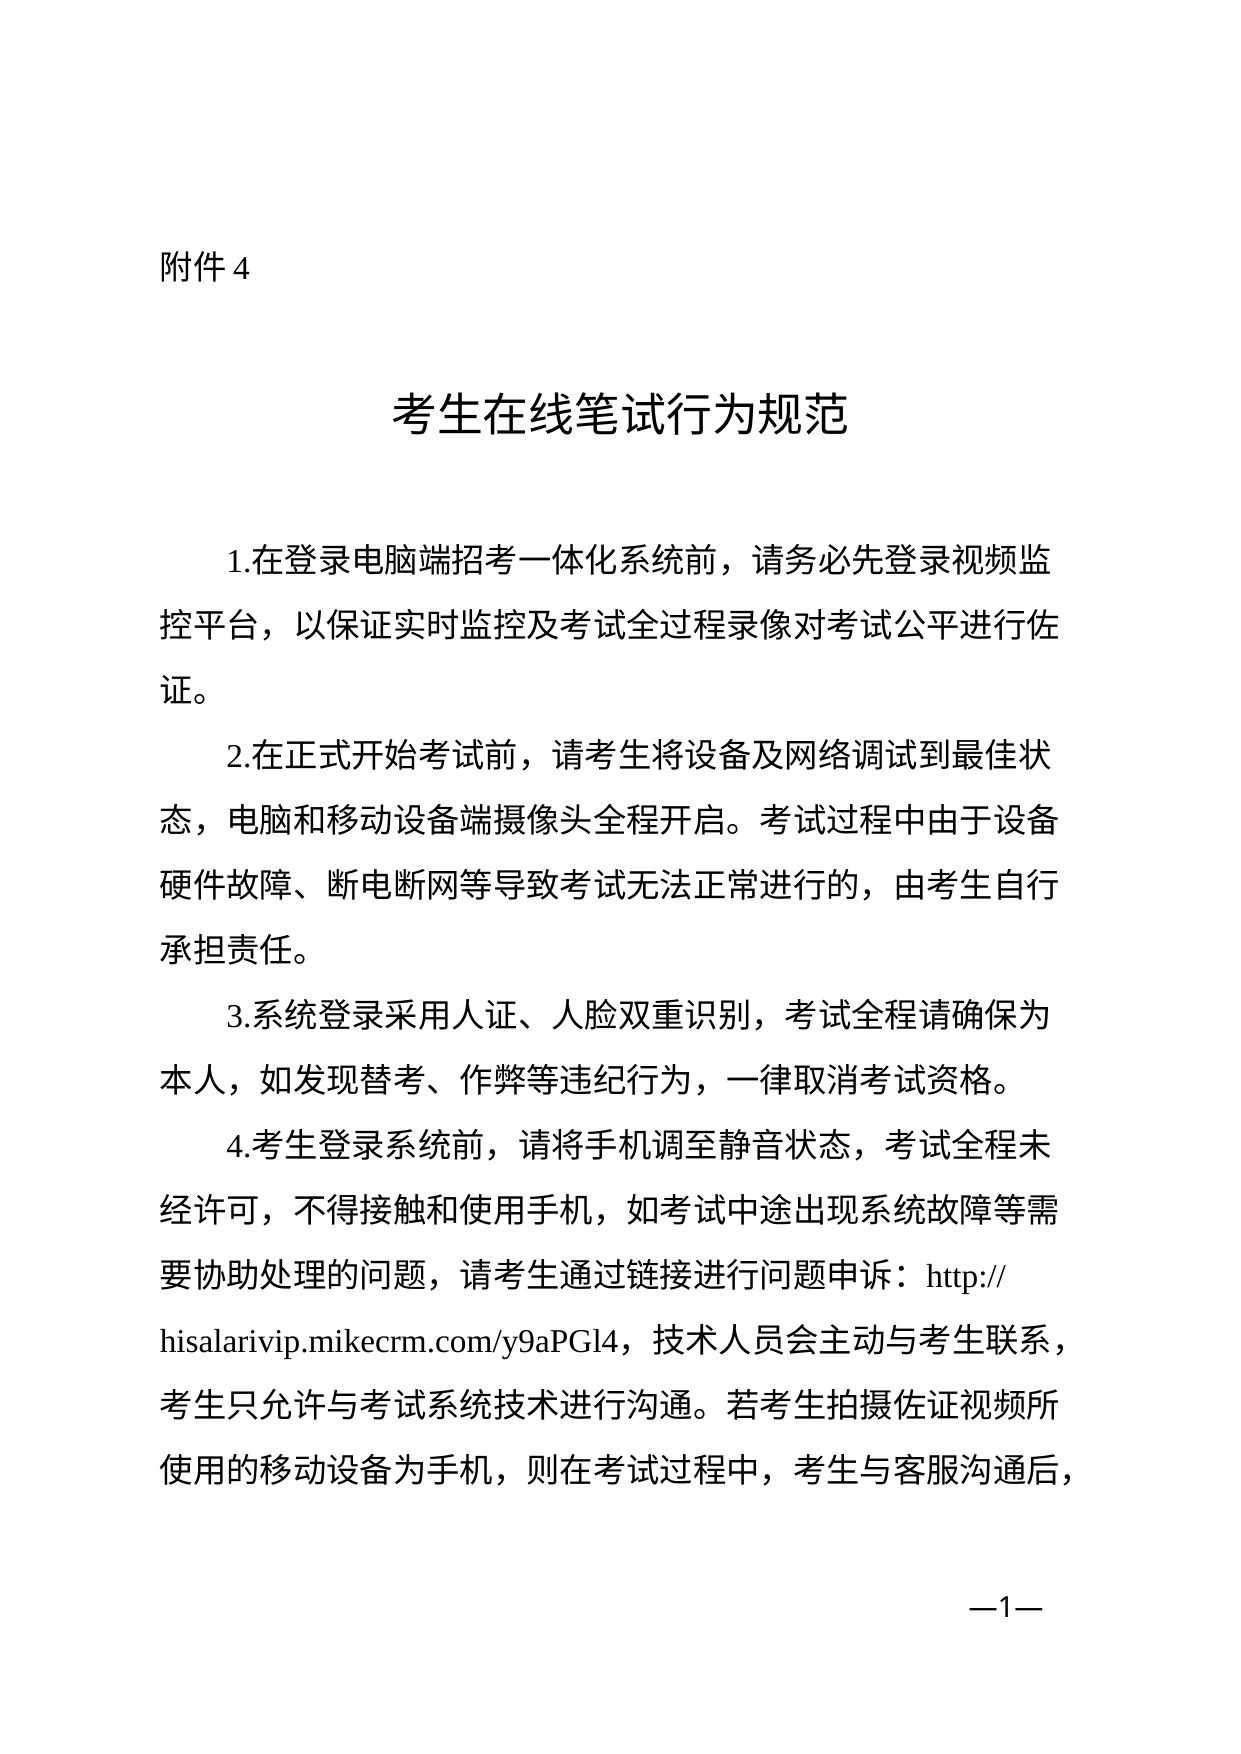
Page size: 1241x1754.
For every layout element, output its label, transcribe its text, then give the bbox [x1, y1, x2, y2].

text 2.在正式开始考试前，请考生将设备及网络调试到最佳状态，电脑和移动设备端摄像头全程开启。考试过程中由于设备硬件故障、断电断网等导致考试无法正常进行的，由考生自行承担责任。 [159, 720, 1081, 980]
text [159, 1110, 1081, 1500]
text 附件4 [159, 233, 1081, 298]
text 1.在登录电脑端招考一体化系统前，请务必先登录视频监控平台，以保证实时监控及考试全过程录像对考试公平进行佐证。 [159, 525, 1081, 720]
text 考生在线笔试行为规范 [159, 363, 1081, 460]
text 3.系统登录采用人证、人脸双重识别，考试全程请确保为本人，如发现替考、作弊等违纪行为，一律取消考试资格。 [159, 980, 1081, 1110]
